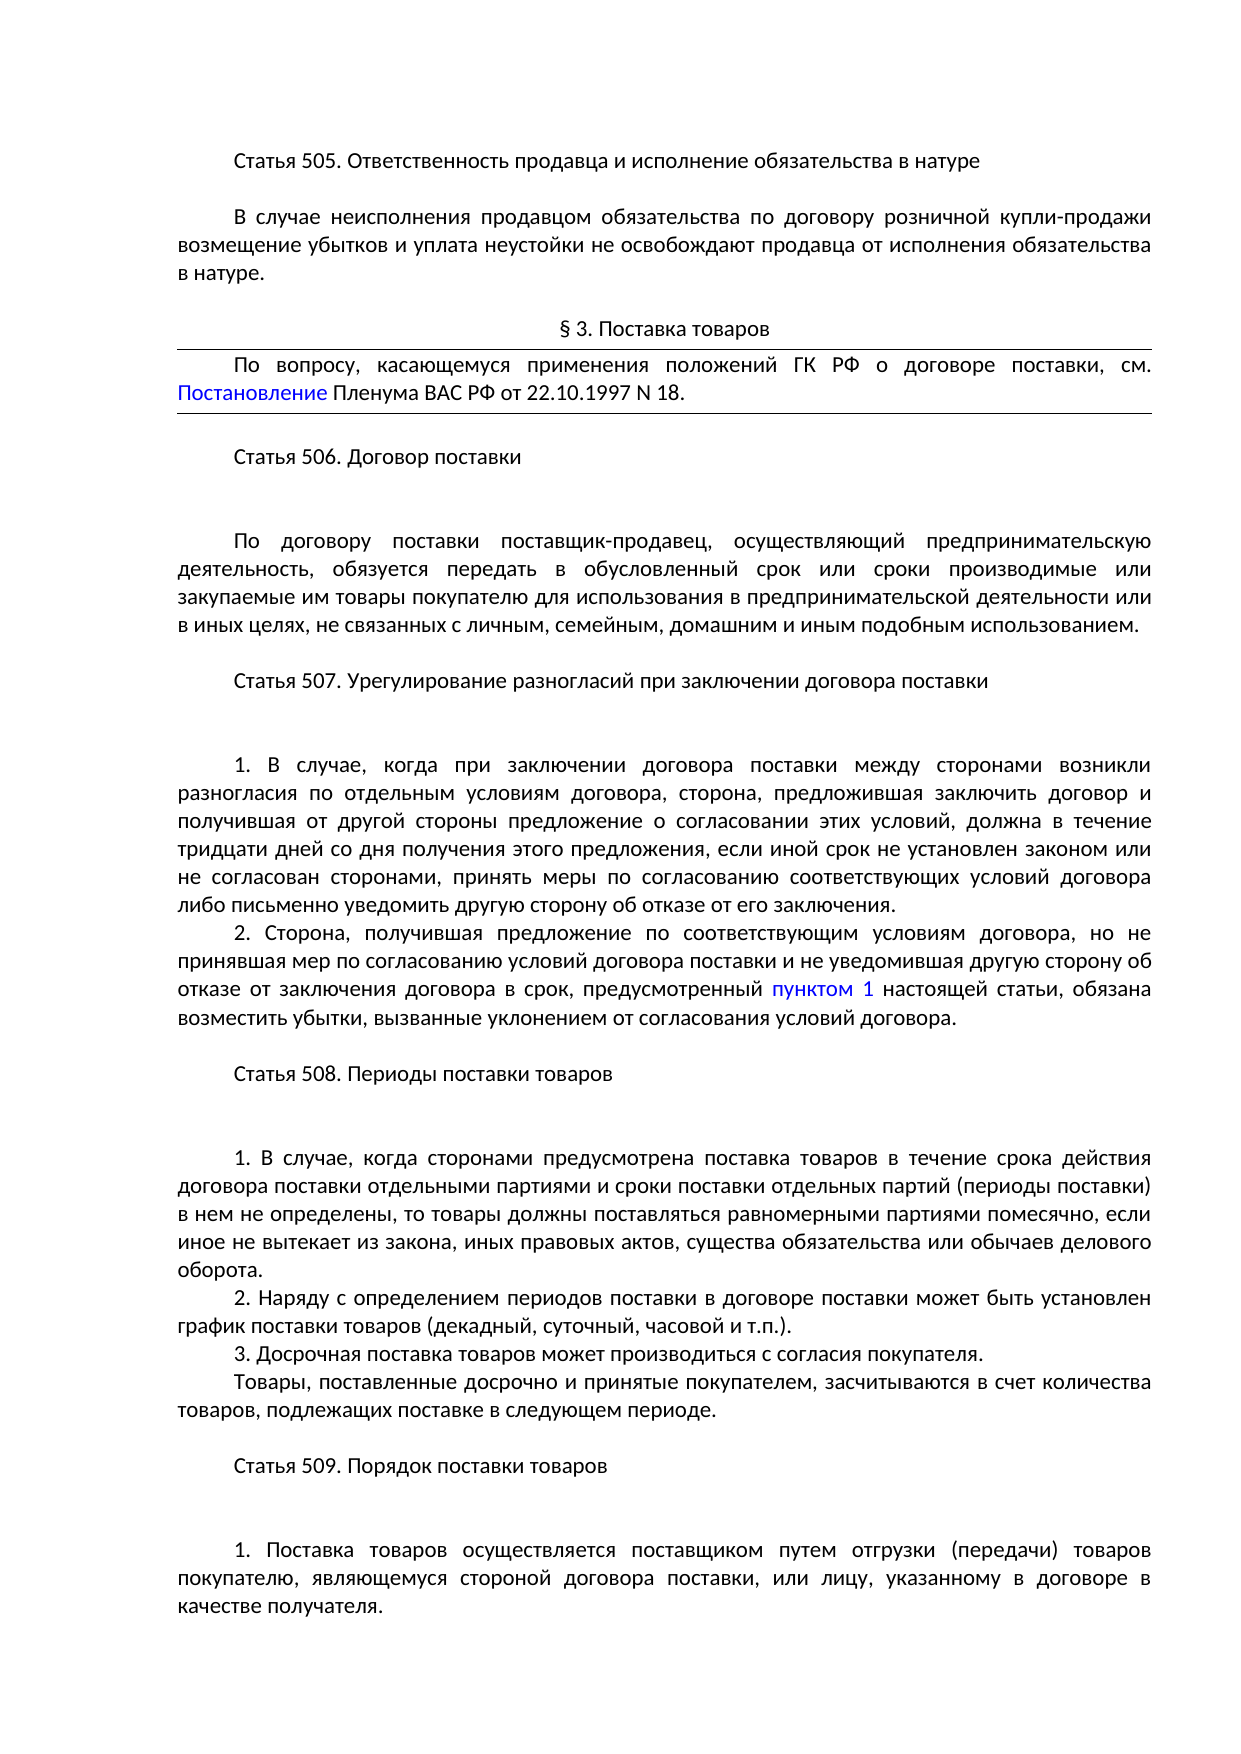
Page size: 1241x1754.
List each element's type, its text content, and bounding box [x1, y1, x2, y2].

text По вопросу, касающемуся применения положений ГК РФ о договоре поставки, см. Постановление Пленума ВАС РФ от 22.10.1997 N 18. [177, 350, 1152, 406]
text 3. Досрочная поставка товаров может производиться с согласия покупателя. [177, 1339, 1152, 1367]
text В случае неисполнения продавцом обязательства по договору розничной купли-продажи возмещение убытков и уплата неустойки не освобождают продавца от исполнения обязательства в натуре. [177, 202, 1152, 286]
text § 3. Поставка товаров [177, 314, 1152, 342]
text Статья 509. Порядок поставки товаров [177, 1451, 1152, 1479]
text Статья 508. Периоды поставки товаров [177, 1059, 1152, 1087]
text 1. В случае, когда сторонами предусмотрена поставка товаров в течение срока действия договора поставки отдельными партиями и сроки поставки отдельных партий (периоды поставки) в нем не определены, то товары должны поставляться равномерными партиями помесячно, если иное не вытекает из закона, иных правовых актов, существа обязательства или обычаев делового оборота. [177, 1143, 1152, 1283]
text 1. В случае, когда при заключении договора поставки между сторонами возникли разногласия по отдельным условиям договора, сторона, предложившая заключить договор и получившая от другой стороны предложение о согласовании этих условий, должна в течение тридцати дней со дня получения этого предложения, если иной срок не установлен законом или не согласован сторонами, принять меры по согласованию соответствующих условий договора либо письменно уведомить другую сторону об отказе от его заключения. [177, 750, 1152, 918]
text 2. Сторона, получившая предложение по соответствующим условиям договора, но не принявшая мер по согласованию условий договора поставки и не уведомившая другую сторону об отказе от заключения договора в срок, предусмотренный пунктом 1 настоящей статьи, обязана возместить убытки, вызванные уклонением от согласования условий договора. [177, 918, 1152, 1031]
text Товары, поставленные досрочно и принятые покупателем, засчитываются в счет количества товаров, подлежащих поставке в следующем периоде. [177, 1367, 1152, 1423]
text 1. Поставка товаров осуществляется поставщиком путем отгрузки (передачи) товаров покупателю, являющемуся стороной договора поставки, или лицу, указанному в договоре в качестве получателя. [177, 1535, 1152, 1619]
text Статья 507. Урегулирование разногласий при заключении договора поставки [177, 666, 1152, 694]
text Статья 505. Ответственность продавца и исполнение обязательства в натуре [177, 146, 1152, 174]
text Статья 506. Договор поставки [177, 442, 1152, 470]
text По договору поставки поставщик-продавец, осуществляющий предпринимательскую деятельность, обязуется передать в обусловленный срок или сроки производимые или закупаемые им товары покупателю для использования в предпринимательской деятельности или в иных целях, не связанных с личным, семейным, домашним и иным подобным использованием. [177, 526, 1152, 638]
text 2. Наряду с определением периодов поставки в договоре поставки может быть установлен график поставки товаров (декадный, суточный, часовой и т.п.). [177, 1283, 1152, 1339]
